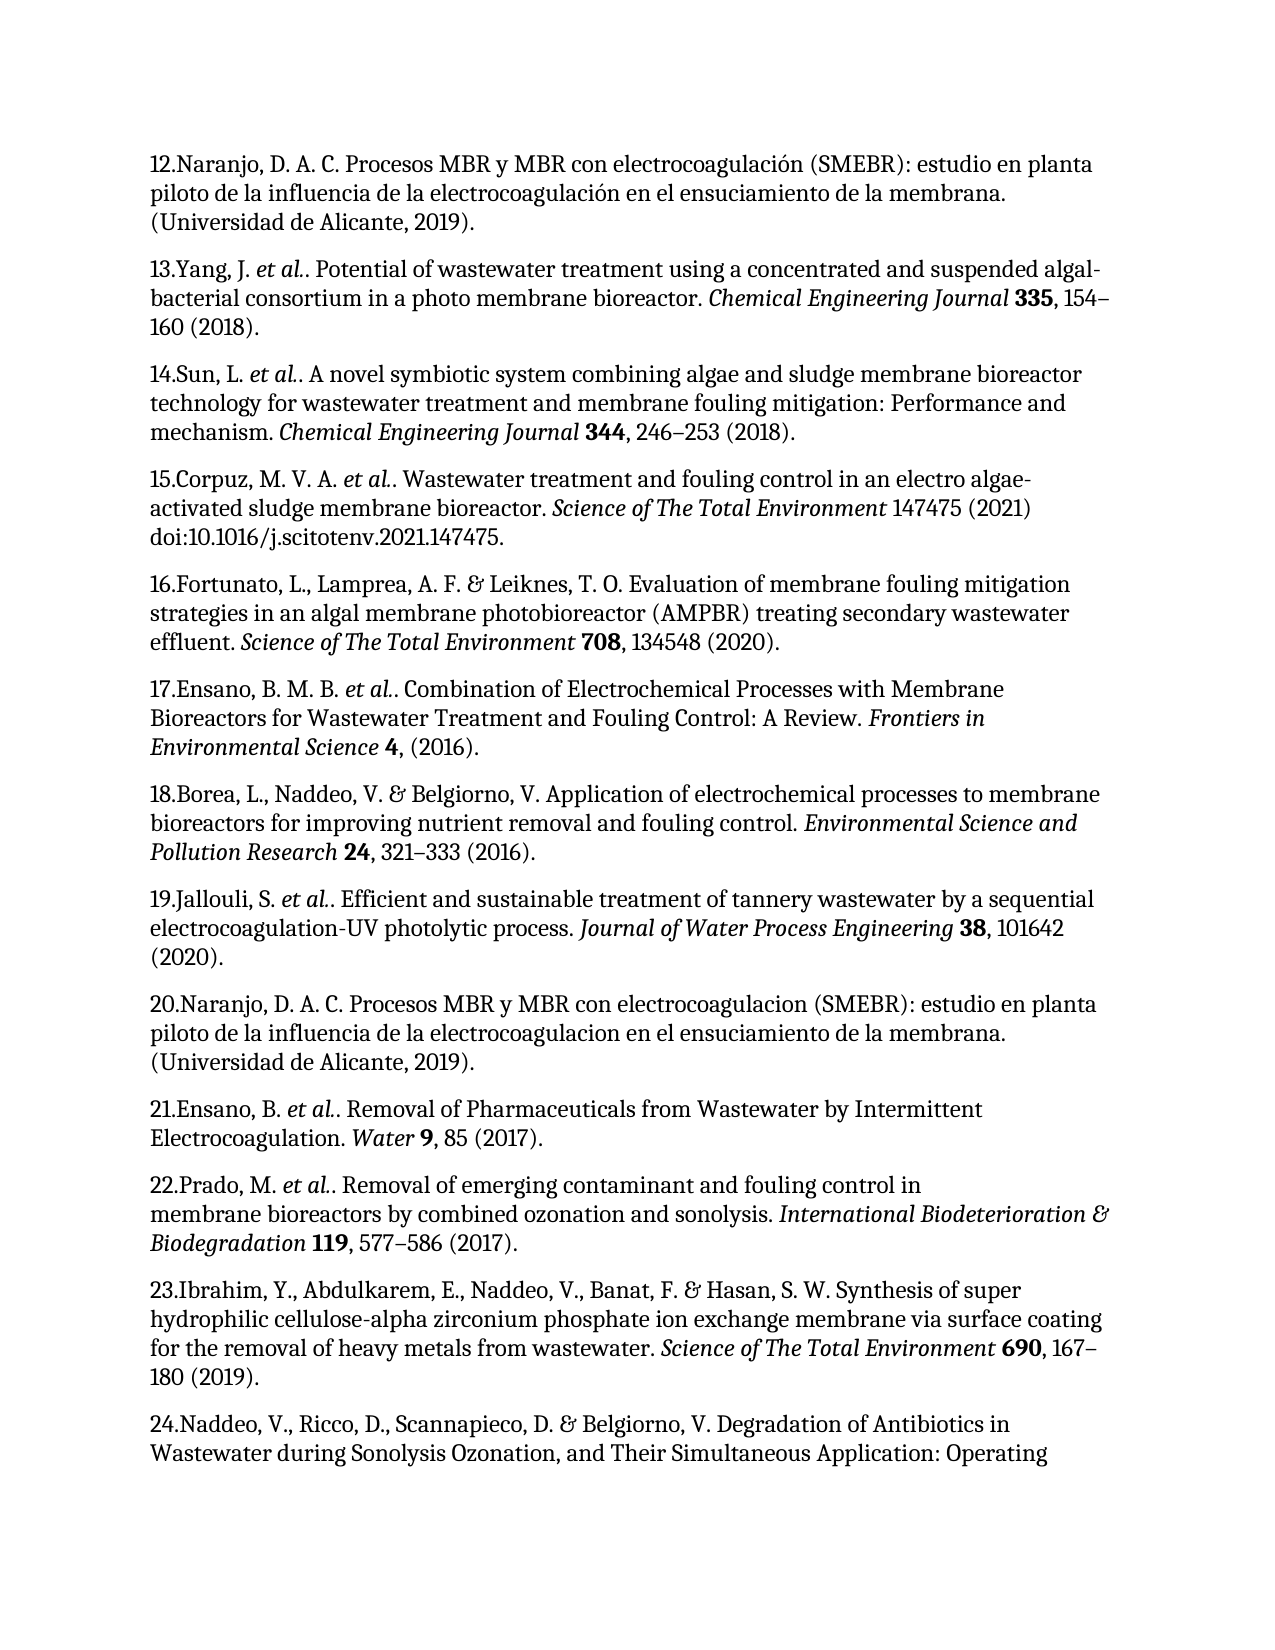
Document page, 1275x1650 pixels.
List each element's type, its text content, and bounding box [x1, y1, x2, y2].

text 23.Ibrahim, Y., Abdulkarem, E., Naddeo, V., Banat, F. & Hasan, S. W. Synthesis of super hydrophilic cellulose-alpha zirconium phosphate ion exchange membrane via surface coating for the removal of heavy metals from wastewater. Science of The Total Environment 690, 167–180 (2019). [150, 1276, 1125, 1391]
text 13.Yang, J. et al.. Potential of wastewater treatment using a concentrated and suspended algal-bacterial consortium in a photo membrane bioreactor. Chemical Engineering Journal 335, 154–160 (2018). [150, 255, 1125, 341]
text 15.Corpuz, M. V. A. et al.. Wastewater treatment and fouling control in an electro algae-activated sludge membrane bioreactor. Science of The Total Environment 147475 (2021) doi:10.1016/j.scitotenv.2021.147475. [150, 465, 1125, 551]
text 16.Fortunato, L., Lamprea, A. F. & Leiknes, T. O. Evaluation of membrane fouling mitigation strategies in an algal membrane photobioreactor (AMPBR) treating secondary wastewater effluent. Science of The Total Environment 708, 134548 (2020). [150, 570, 1125, 656]
text 22.Prado, M. et al.. Removal of emerging contaminant and fouling control in membrane bioreactors by combined ozonation and sonolysis. International Biodeterioration & Biodegradation 119, 577–586 (2017). [150, 1171, 1125, 1257]
text 20.Naranjo, D. A. C. Procesos MBR y MBR con electrocoagulacion (SMEBR): estudio en planta piloto de la influencia de la electrocoagulacion en el ensuciamiento de la membrana. (Universidad de Alicante, 2019). [150, 990, 1125, 1076]
text 21.Ensano, B. et al.. Removal of Pharmaceuticals from Wastewater by Intermittent Electrocoagulation. Water 9, 85 (2017). [150, 1095, 1125, 1152]
text 14.Sun, L. et al.. A novel symbiotic system combining algae and sludge membrane bioreactor technology for wastewater treatment and membrane fouling mitigation: Performance and mechanism. Chemical Engineering Journal 344, 246–253 (2018). [150, 360, 1125, 446]
text 12.Naranjo, D. A. C. Procesos MBR y MBR con electrocoagulación (SMEBR): estudio en planta piloto de la influencia de la electrocoagulación en el ensuciamiento de la membrana. (Universidad de Alicante, 2019). [150, 150, 1125, 236]
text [150, 1410, 1125, 1467]
text 17.Ensano, B. M. B. et al.. Combination of Electrochemical Processes with Membrane Bioreactors for Wastewater Treatment and Fouling Control: A Review. Frontiers in Environmental Science 4, (2016). [150, 675, 1125, 761]
text 18.Borea, L., Naddeo, V. & Belgiorno, V. Application of electrochemical processes to membrane bioreactors for improving nutrient removal and fouling control. Environmental Science and Pollution Research 24, 321–333 (2016). [150, 780, 1125, 866]
text 19.Jallouli, S. et al.. Efficient and sustainable treatment of tannery wastewater by a sequential electrocoagulation-UV photolytic process. Journal of Water Process Engineering 38, 101642 (2020). [150, 885, 1125, 971]
